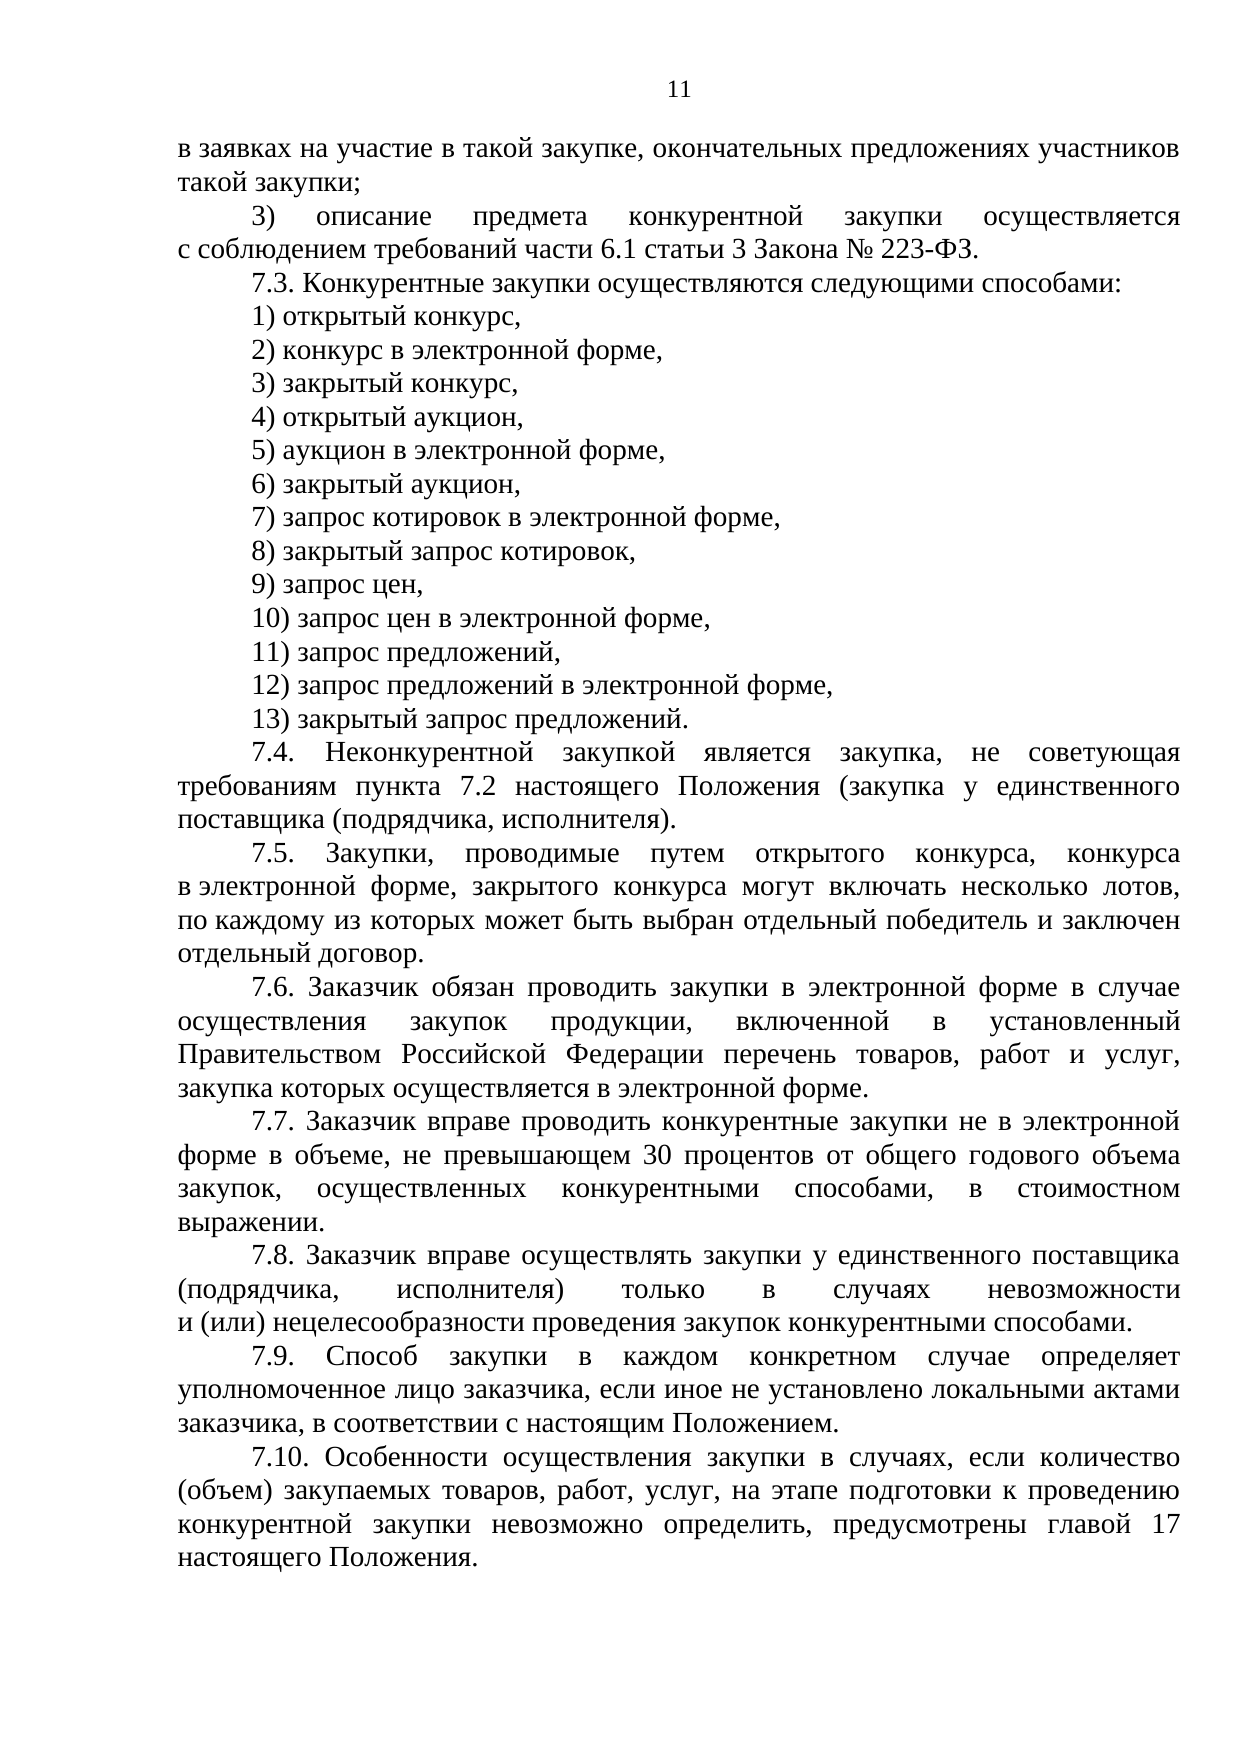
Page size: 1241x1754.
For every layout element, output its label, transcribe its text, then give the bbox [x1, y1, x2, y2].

text 7.4. Неконкурентной закупкой является закупка, не советующая требованиям пункта 7.2 настоящего Положения (закупка у единственного поставщика (подрядчика, исполнителя). [177, 734, 1181, 835]
text 6) закрытый аукцион, [177, 466, 1181, 499]
text 10) запрос цен в электронной форме, [177, 600, 1181, 634]
text 7.8. Заказчик вправе осуществлять закупки у единственного поставщика (подрядчика, исполнителя) только в случаях невозможности и (или) нецелесообразности проведения закупок конкурентными способами. [177, 1237, 1181, 1338]
text 11) запрос предложений, [177, 634, 1181, 667]
text 2) конкурс в электронной форме, [177, 332, 1181, 365]
text 3) закрытый конкурс, [177, 365, 1181, 399]
text 9) запрос цен, [177, 567, 1181, 600]
text 7.3. Конкурентные закупки осуществляются следующими способами: [177, 265, 1181, 298]
text 7) запрос котировок в электронной форме, [177, 499, 1181, 533]
text 3) описание предмета конкурентной закупки осуществляется с соблюдением требований части 6.1 статьи 3 Закона № 223-ФЗ. [177, 198, 1181, 265]
text 5) аукцион в электронной форме, [177, 432, 1181, 466]
text 4) открытый аукцион, [177, 399, 1181, 432]
text 8) закрытый запрос котировок, [177, 533, 1181, 567]
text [177, 131, 1181, 198]
text 7.10. Особенности осуществления закупки в случаях, если количество (объем) закупаемых товаров, работ, услуг, на этапе подготовки к проведению конкурентной закупки невозможно определить, предусмотрены главой 17 настоящего Положения. [177, 1439, 1181, 1573]
text 13) закрытый запрос предложений. [177, 701, 1181, 734]
text 7.5. Закупки, проводимые путем открытого конкурса, конкурса в электронной форме, закрытого конкурса могут включать несколько лотов, по каждому из которых может быть выбран отдельный победитель и заключен отдельный договор. [177, 835, 1181, 969]
text 12) запрос предложений в электронной форме, [177, 667, 1181, 701]
text 1) открытый конкурс, [177, 298, 1181, 332]
text 7.6. Заказчик обязан проводить закупки в электронной форме в случае осуществления закупок продукции, включенной в установленный Правительством Российской Федерации перечень товаров, работ и услуг, закупка которых осуществляется в электронной форме. [177, 969, 1181, 1103]
text 7.7. Заказчик вправе проводить конкурентные закупки не в электронной форме в объеме, не превышающем 30 процентов от общего годового объема закупок, осуществленных конкурентными способами, в стоимостном выражении. [177, 1103, 1181, 1237]
text 7.9. Способ закупки в каждом конкретном случае определяет уполномоченное лицо заказчика, если иное не установлено локальными актами заказчика, в соответствии с настоящим Положением. [177, 1338, 1181, 1439]
